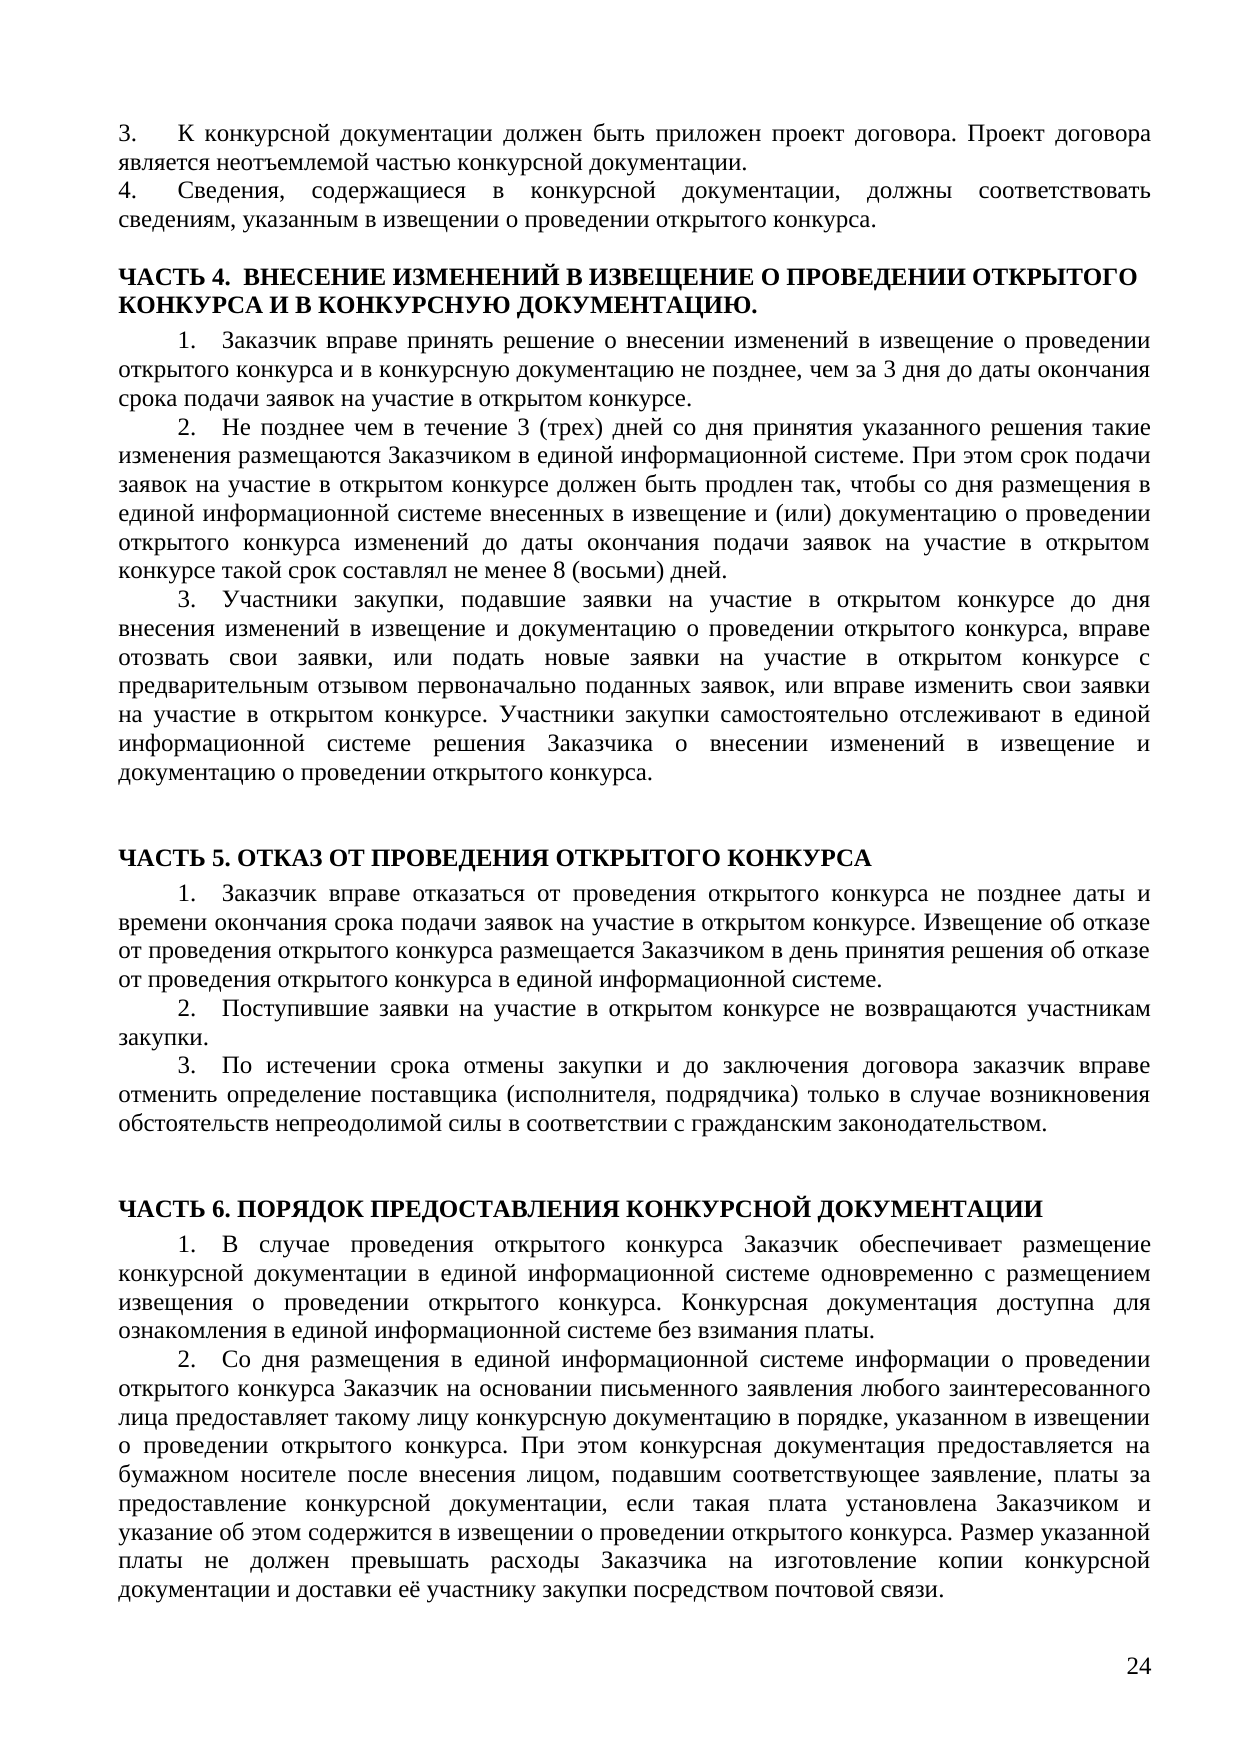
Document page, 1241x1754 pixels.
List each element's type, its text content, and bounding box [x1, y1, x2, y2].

text ЧАСТЬ 5. ОТКАЗ ОТ ПРОВЕДЕНИЯ ОТКРЫТОГО КОНКУРСА [118, 843, 1152, 872]
list Заказчик вправе принять решение о внесении изменений в извещение о проведении открытого конкурса и в конкурсную документацию не позднее, чем за 3 дня до даты окончания срока подачи заявок на участие в открытом конкурсе. [118, 326, 1152, 412]
list Сведения, содержащиеся в конкурсной документации, должны соответствовать сведениям, указанным в извещении о проведении открытого конкурса. [118, 176, 1152, 233]
list Не позднее чем в течение 3 (трех) дней со дня принятия указанного решения такие изменения размещаются Заказчиком в единой информационной системе. При этом срок подачи заявок на участие в открытом конкурсе должен быть продлен так, чтобы со дня размещения в единой информационной системе внесенных в извещение и (или) документацию о проведении открытого конкурса изменений до даты окончания подачи заявок на участие в открытом конкурсе такой срок составлял не менее 8 (восьми) дней. [118, 412, 1152, 584]
list Поступившие заявки на участие в открытом конкурсе не возвращаются участникам закупки. [118, 993, 1152, 1051]
list В случае проведения открытого конкурса Заказчик обеспечивает размещение конкурсной документации в единой информационной системе одновременно с размещением извещения о проведении открытого конкурса. Конкурсная документация доступна для ознакомления в единой информационной системе без взимания платы. [118, 1229, 1152, 1344]
list Участники закупки, подавшие заявки на участие в открытом конкурсе до дня внесения изменений в извещение и документацию о проведении открытого конкурса, вправе отозвать свои заявки, или подать новые заявки на участие в открытом конкурсе с предварительным отзывом первоначально поданных заявок, или вправе изменить свои заявки на участие в открытом конкурсе. Участники закупки самостоятельно отслеживают в единой информационной системе решения Заказчика о внесении изменений в извещение и документацию о проведении открытого конкурса. [118, 584, 1152, 786]
text ЧАСТЬ 4. ВНЕСЕНИЕ ИЗМЕНЕНИЙ В ИЗВЕЩЕНИЕ О ПРОВЕДЕНИИ ОТКРЫТОГО КОНКУРСА И В КОНКУРСНУЮ ДОКУМЕНТАЦИЮ. [118, 262, 1152, 319]
list Заказчик вправе отказаться от проведения открытого конкурса не позднее даты и времени окончания срока подачи заявок на участие в открытом конкурсе. Извещение об отказе от проведения открытого конкурса размещается Заказчиком в день принятия решения об отказе от проведения открытого конкурса в единой информационной системе. [118, 878, 1152, 993]
text ЧАСТЬ 6. ПОРЯДОК ПРЕДОСТАВЛЕНИЯ КОНКУРСНОЙ ДОКУМЕНТАЦИИ [118, 1194, 1152, 1223]
list По истечении срока отмены закупки и до заключения договора заказчик вправе отменить определение поставщика (исполнителя, подрядчика) только в случае возникновения обстоятельств непреодолимой силы в соответствии с гражданским законодательством. [118, 1051, 1152, 1137]
list Со дня размещения в единой информационной системе информации о проведении открытого конкурса Заказчик на основании письменного заявления любого заинтересованного лица предоставляет такому лицу конкурсную документацию в порядке, указанном в извещении о проведении открытого конкурса. При этом конкурсная документация предоставляется на бумажном носителе после внесения лицом, подавшим соответствующее заявление, платы за предоставление конкурсной документации, если такая плата установлена Заказчиком и указание об этом содержится в извещении о проведении открытого конкурса. Размер указанной платы не должен превышать расходы Заказчика на изготовление копии конкурсной документации и доставки её участнику закупки посредством почтовой связи. [118, 1344, 1152, 1603]
list К конкурсной документации должен быть приложен проект договора. Проект договора является неотъемлемой частью конкурсной документации. [118, 118, 1152, 176]
